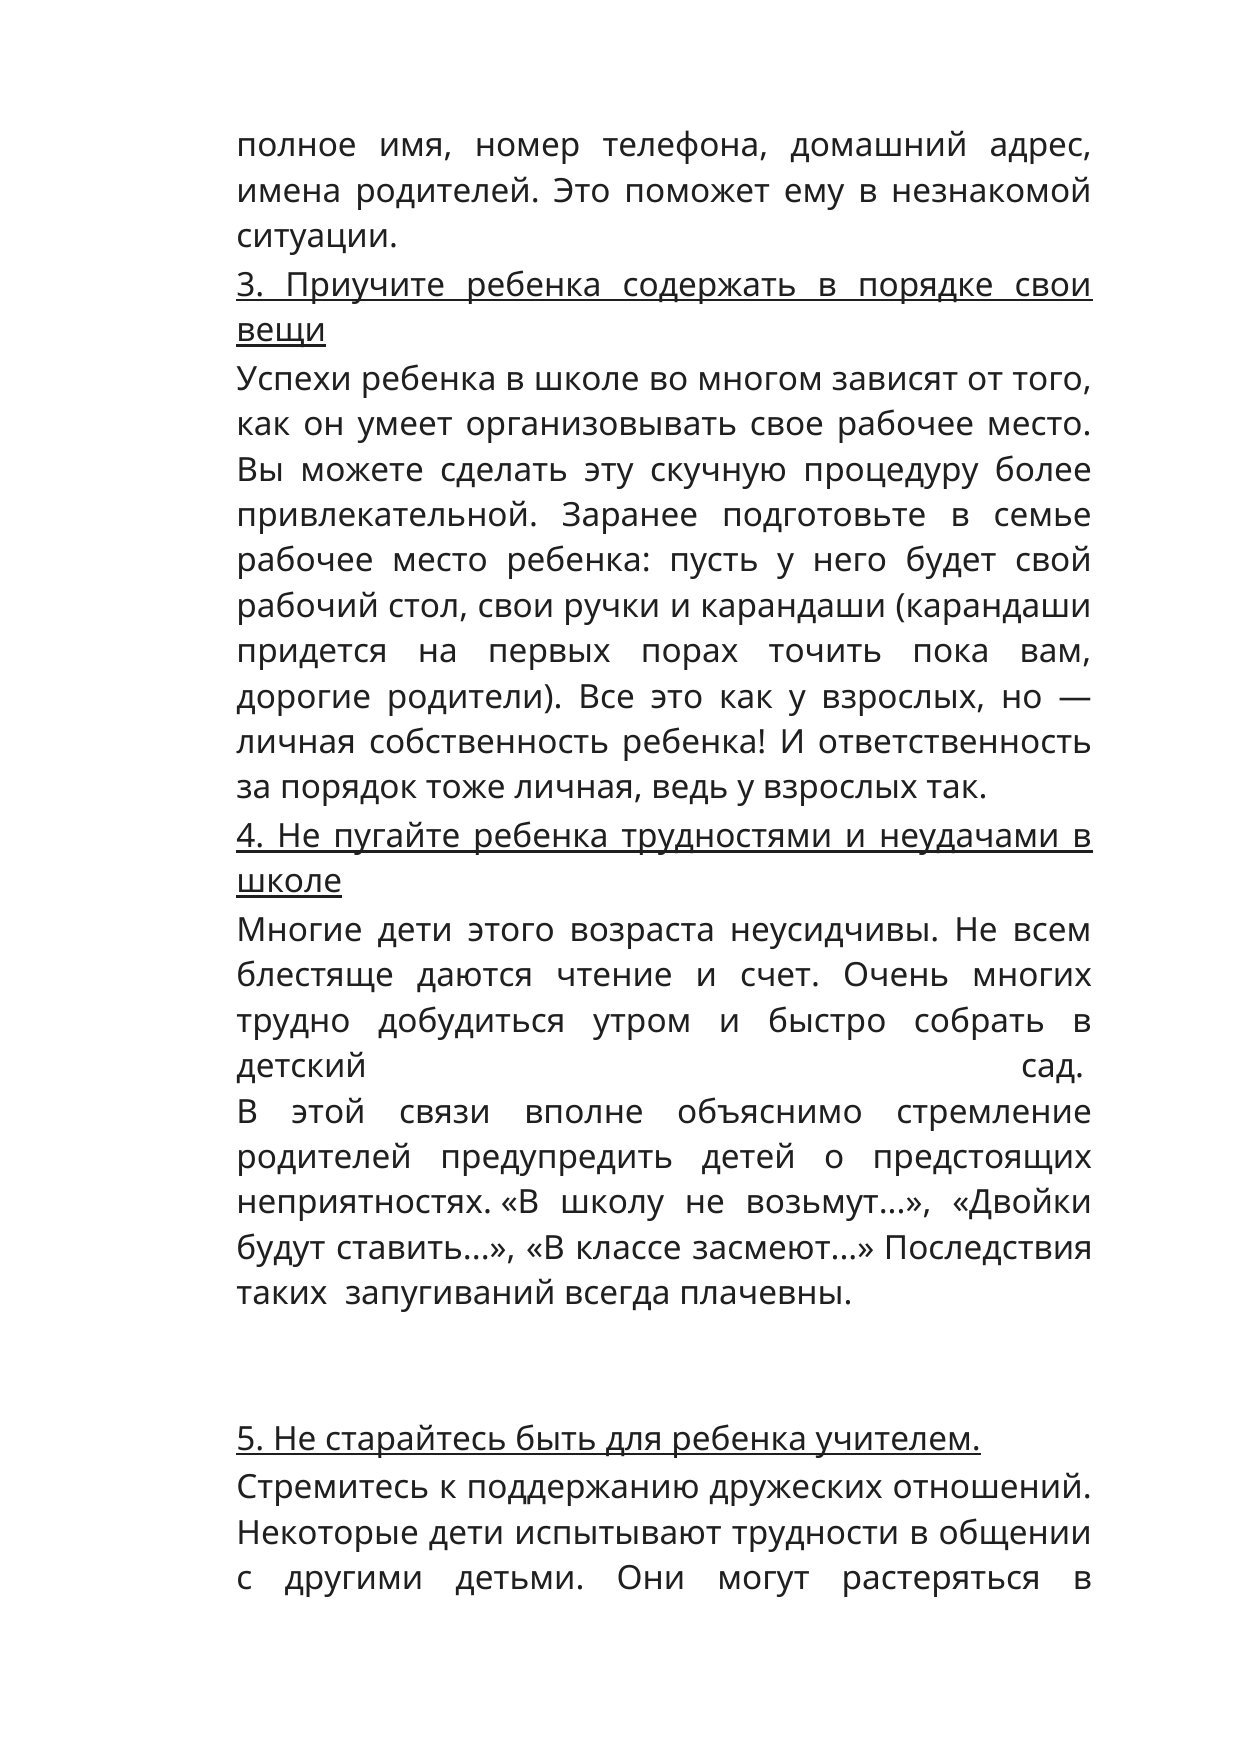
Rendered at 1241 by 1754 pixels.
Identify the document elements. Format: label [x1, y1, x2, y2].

table_cell [65, 118, 1093, 1599]
